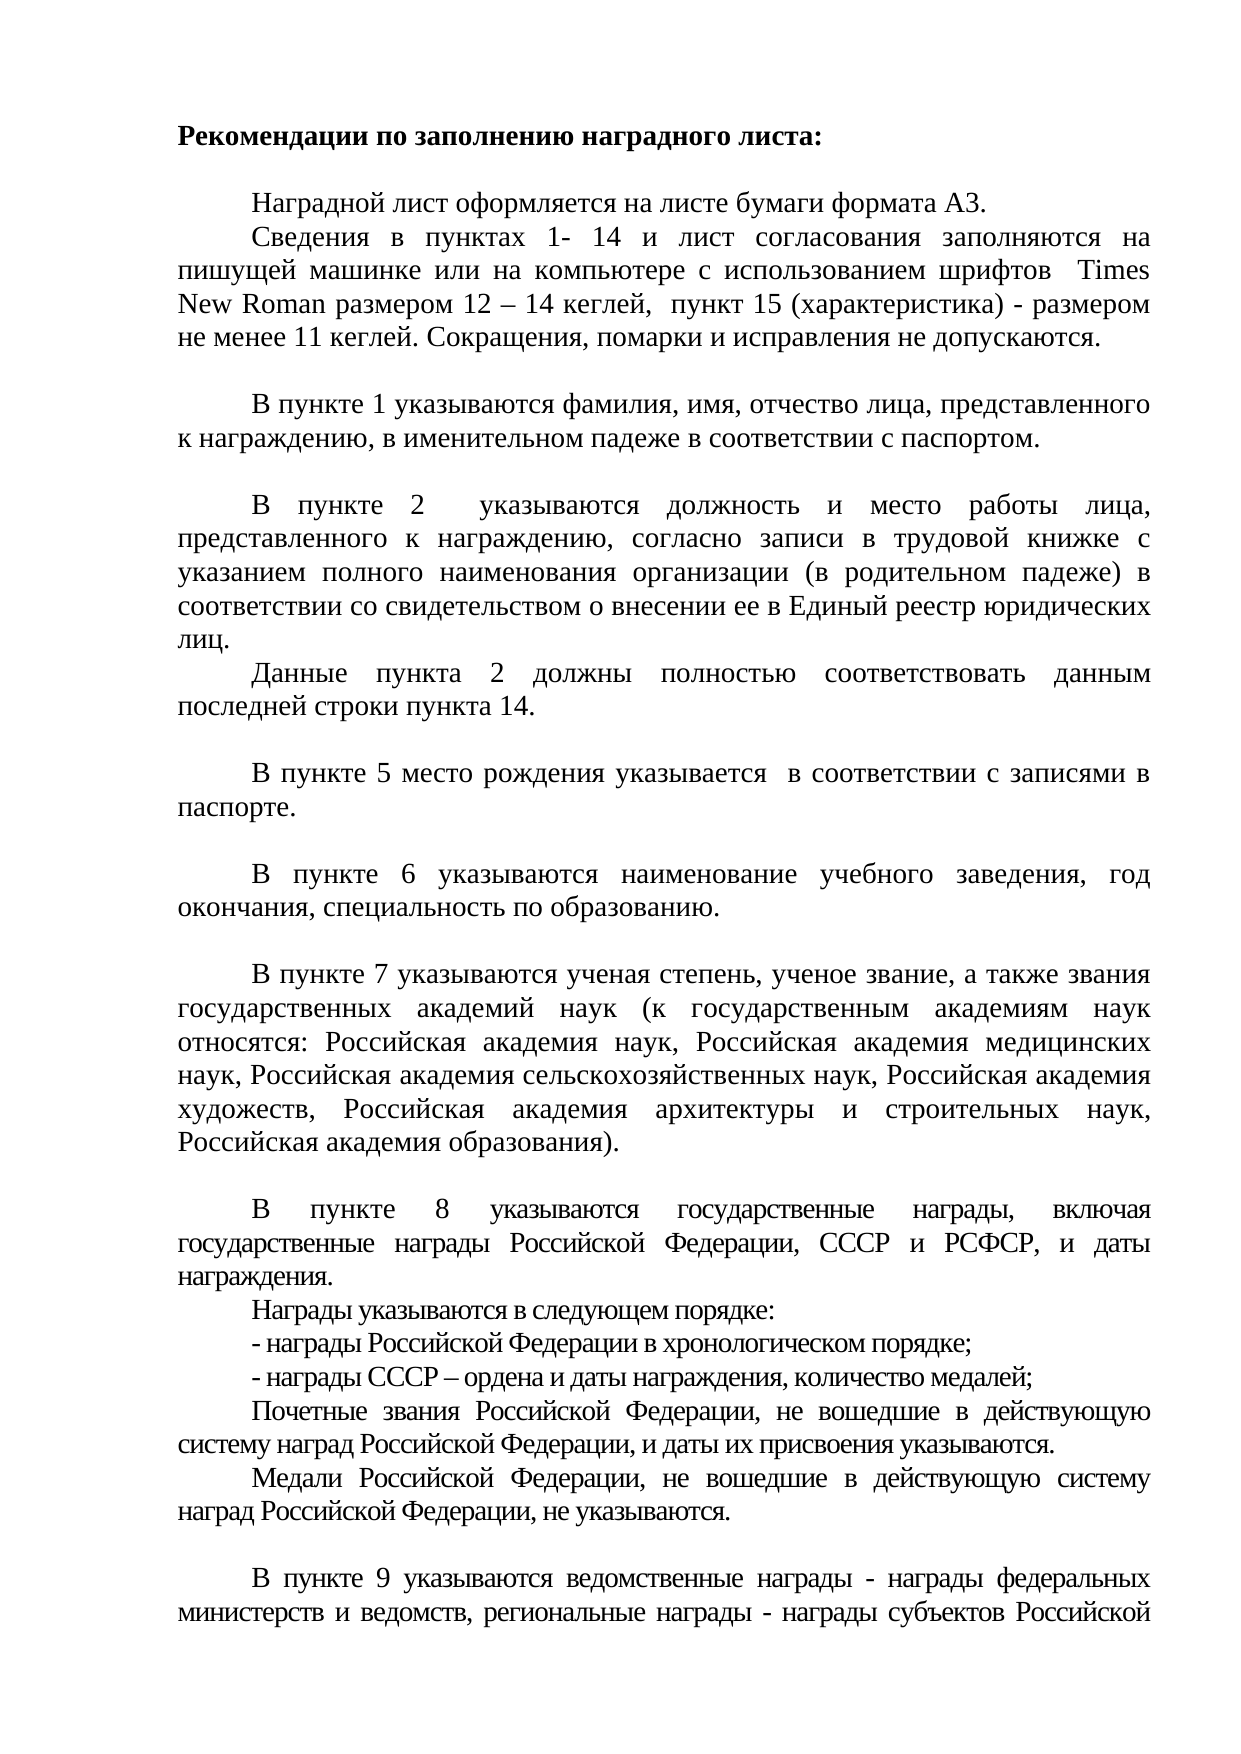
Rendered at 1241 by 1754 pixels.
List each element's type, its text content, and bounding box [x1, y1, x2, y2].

text В пункте 1 указываются фамилия, имя, отчество лица, представленного к награждению, в именительном падеже в соответствии с паспортом. [177, 386, 1152, 453]
text Рекомендации по заполнению наградного листа: [177, 118, 1152, 152]
text Данные пункта 2 должны полностью соответствовать данным последней строки пункта 14. [177, 655, 1152, 722]
text В пункте 2 указываются должность и место работы лица, представленного к награждению, согласно записи в трудовой книжке с указанием полного наименования организации (в родительном падеже) в соответствии со свидетельством о внесении ее в Единый реестр юридических лиц. [177, 487, 1152, 655]
text Почетные звания Российской Федерации, не вошедшие в действующую систему наград Российской Федерации, и даты их присвоения указываются. [177, 1393, 1152, 1460]
text В пункте 5 место рождения указывается в соответствии с записями в паспорте. [177, 755, 1152, 822]
text - награды Российской Федерации в хронологическом порядке; [177, 1326, 1152, 1359]
text Медали Российской Федерации, не вошедшие в действующую систему наград Российской Федерации, не указываются. [177, 1460, 1152, 1527]
text В пункте 8 указываются государственные награды, включая государственные награды Российской Федерации, СССР и РСФСР, и даты награждения. [177, 1191, 1152, 1292]
text Сведения в пунктах 1- 14 и лист согласования заполняются на пишущей машинке или на компьютере с использованием шрифтов Times New Roman размером 12 – 14 кеглей, пункт 15 (характеристика) - размером не менее 11 кеглей. Сокращения, помарки и исправления не допускаются. [177, 219, 1152, 353]
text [177, 1560, 1152, 1627]
text В пункте 7 указываются ученая степень, ученое звание, а также звания государственных академий наук (к государственным академиям наук относятся: Российская академия наук, Российская академия медицинских наук, Российская академия сельскохозяйственных наук, Российская академия художеств, Российская академия архитектуры и строительных наук, Российская академия образования). [177, 957, 1152, 1158]
text Наградной лист оформляется на листе бумаги формата А3. [177, 185, 1152, 219]
text - награды СССР – ордена и даты награждения, количество медалей; [177, 1359, 1152, 1393]
text Награды указываются в следующем порядке: [177, 1292, 1152, 1326]
text В пункте 6 указываются наименование учебного заведения, год окончания, специальность по образованию. [177, 856, 1152, 923]
